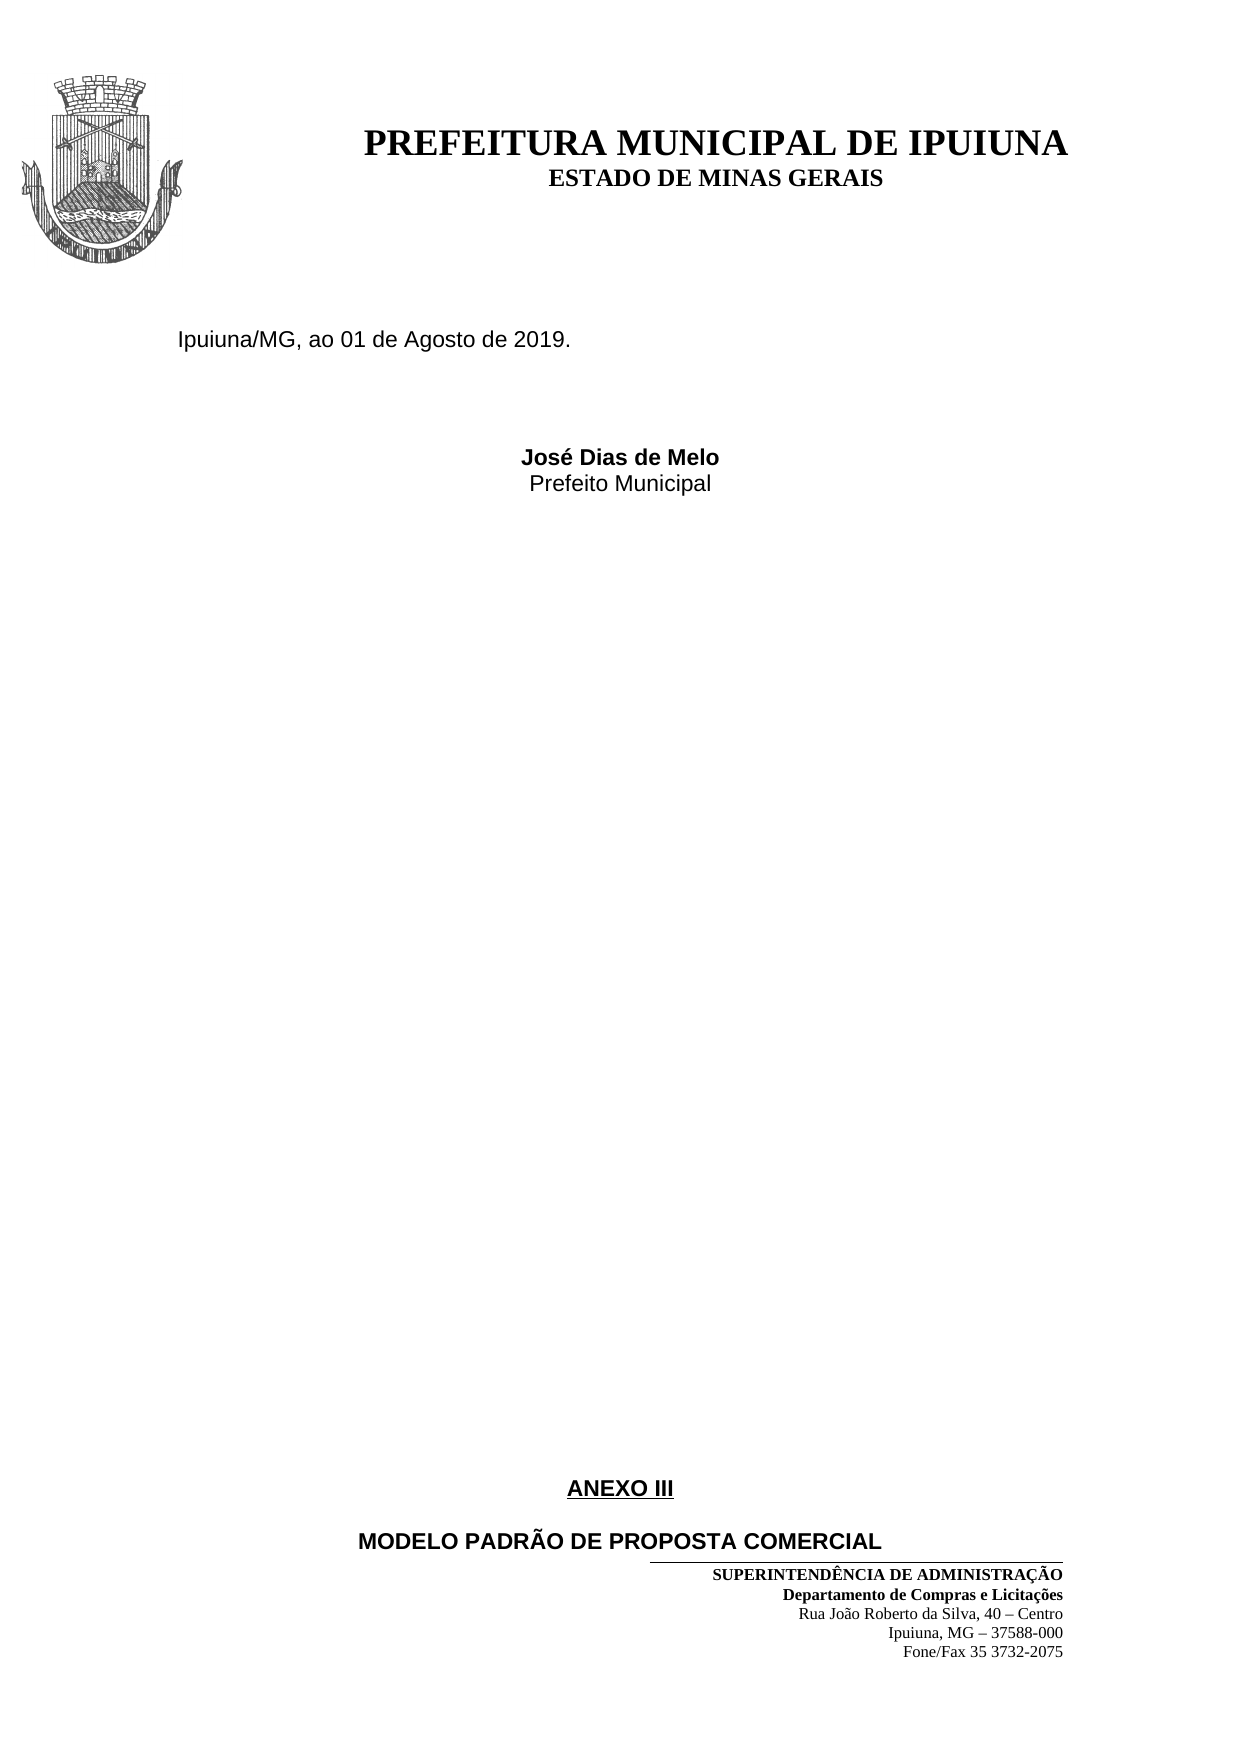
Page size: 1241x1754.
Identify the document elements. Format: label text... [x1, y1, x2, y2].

picture [21, 73, 183, 268]
subtitle MODELO PADRÃO DE PROPOSTA COMERCIAL [177, 1528, 1063, 1554]
text Ipuiuna/MG, ao 01 de Agosto de 2019. [177, 326, 1063, 353]
text ANEXO III [177, 1475, 1063, 1501]
text Prefeito Municipal [177, 470, 1063, 496]
text José Dias de Melo [177, 443, 1063, 470]
